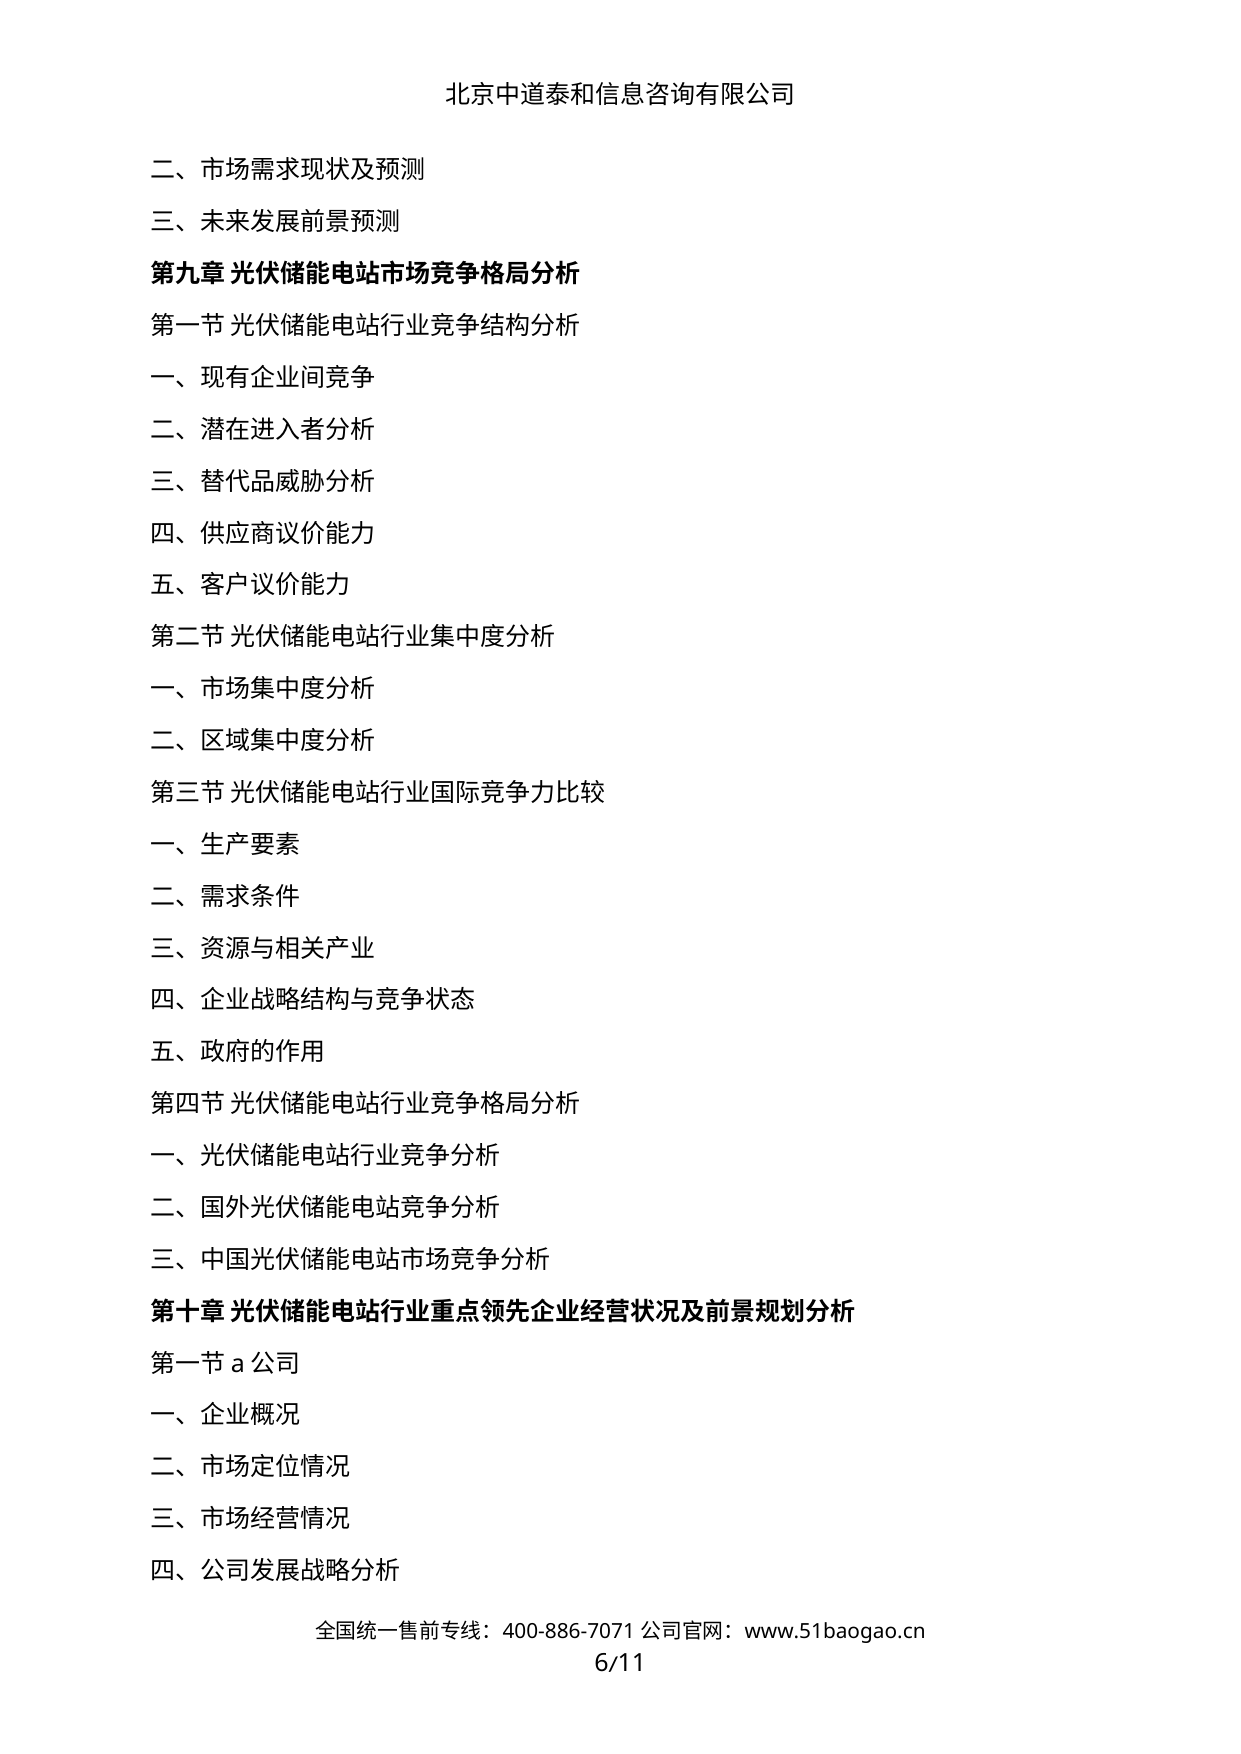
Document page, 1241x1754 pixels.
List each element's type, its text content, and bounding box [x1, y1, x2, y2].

text 二、区域集中度分析 [150, 721, 1090, 757]
text 四、供应商议价能力 [150, 513, 1090, 549]
text 第三节 光伏储能电站行业国际竞争力比较 [150, 772, 1090, 809]
text 第四节 光伏储能电站行业竞争格局分析 [150, 1084, 1090, 1120]
text 第二节 光伏储能电站行业集中度分析 [150, 617, 1090, 653]
text 四、企业战略结构与竞争状态 [150, 980, 1090, 1016]
text 一、生产要素 [150, 824, 1090, 861]
text 二、需求条件 [150, 876, 1090, 912]
text 二、潜在进入者分析 [150, 409, 1090, 446]
text 二、市场定位情况 [150, 1447, 1090, 1483]
text 第十章 光伏储能电站行业重点领先企业经营状况及前景规划分析 [150, 1291, 1090, 1327]
text 第九章 光伏储能电站市场竞争格局分析 [150, 254, 1090, 290]
text 三、替代品威胁分析 [150, 461, 1090, 497]
text 三、中国光伏储能电站市场竞争分析 [150, 1239, 1090, 1276]
text 一、企业概况 [150, 1395, 1090, 1431]
text 五、政府的作用 [150, 1032, 1090, 1068]
text 五、客户议价能力 [150, 565, 1090, 601]
text 一、市场集中度分析 [150, 669, 1090, 705]
text 二、国外光伏储能电站竞争分析 [150, 1187, 1090, 1224]
text 一、现有企业间竞争 [150, 357, 1090, 394]
text 第一节 a公司 [150, 1343, 1090, 1379]
text 二、市场需求现状及预测 [150, 150, 1090, 186]
text 第一节 光伏储能电站行业竞争结构分析 [150, 306, 1090, 342]
text 一、光伏储能电站行业竞争分析 [150, 1136, 1090, 1172]
text 三、市场经营情况 [150, 1499, 1090, 1535]
text 四、公司发展战略分析 [150, 1551, 1090, 1587]
text 三、未来发展前景预测 [150, 202, 1090, 238]
text 三、资源与相关产业 [150, 928, 1090, 964]
